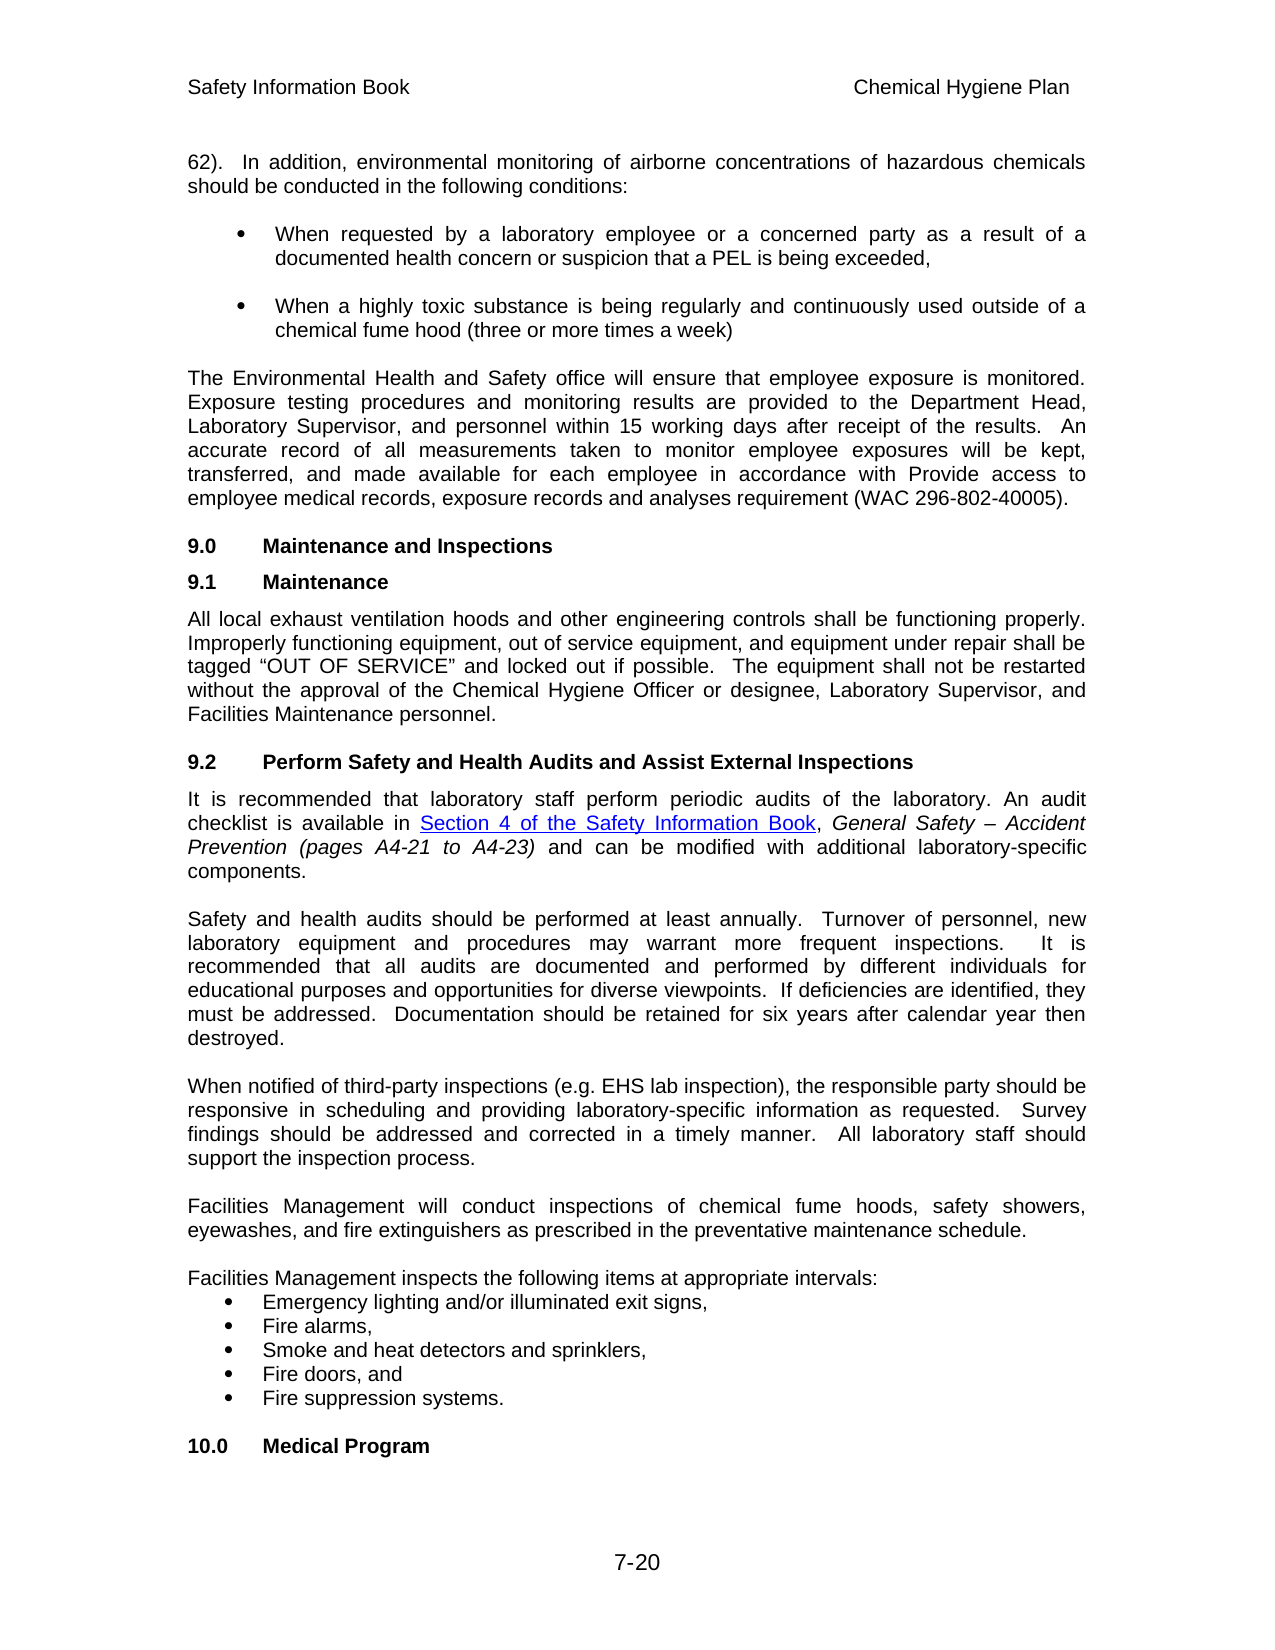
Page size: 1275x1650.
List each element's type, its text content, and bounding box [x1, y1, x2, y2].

text It is recommended that laboratory staff perform periodic audits of the laboratory. An audit checklist is available in Section 4 of the Safety Information Book, General Safety – Accident Prevention (pages A4-21 to A4-23) and can be modified with additional laboratory-specific components. [187, 787, 1087, 882]
text Facilities Management will conduct inspections of chemical fume hoods, safety showers, eyewashes, and fire extinguishers as prescribed in the preventative maintenance schedule. [187, 1194, 1087, 1242]
text The Environmental Health and Safety office will ensure that employee exposure is monitored. Exposure testing procedures and monitoring results are provided to the Department Head, Laboratory Supervisor, and personnel within 15 working days after receipt of the results. An accurate record of all measurements taken to monitor employee exposures will be kept, transferred, and made available for each employee in accordance with Provide access to employee medical records, exposure records and analyses requirement (WAC 296-802-40005). [187, 366, 1087, 509]
list When requested by a laboratory employee or a concerned party as a result of a documented health concern or suspicion that a PEL is being exceeded, [237, 222, 1087, 270]
list Fire alarms, [225, 1314, 1087, 1338]
text 9.0 Maintenance and Inspections [187, 533, 1087, 557]
list Fire doors, and [225, 1362, 1087, 1386]
text 9.1 Maintenance [187, 570, 1087, 594]
list Smoke and heat detectors and sprinklers, [225, 1338, 1087, 1362]
text Facilities Management inspects the following items at appropriate intervals: [187, 1266, 1087, 1290]
list Emergency lighting and/or illuminated exit signs, [225, 1290, 1087, 1314]
text 10.0 Medical Program [187, 1434, 1087, 1458]
list Perform Safety and Health Audits and Assist External Inspections [187, 750, 1087, 774]
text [187, 150, 1087, 198]
text Safety and health audits should be performed at least annually. Turnover of personnel, new laboratory equipment and procedures may warrant more frequent inspections. It is recommended that all audits are documented and performed by different individuals for educational purposes and opportunities for diverse viewpoints. If deficiencies are identified, they must be addressed. Documentation should be retained for six years after calendar year then destroyed. [187, 906, 1087, 1050]
list Fire suppression systems. [225, 1386, 1087, 1410]
text When notified of third-party inspections (e.g. EHS lab inspection), the responsible party should be responsive in scheduling and providing laboratory-specific information as requested. Survey findings should be addressed and corrected in a timely manner. All laboratory staff should support the inspection process. [187, 1074, 1087, 1170]
list When a highly toxic substance is being regularly and continuously used outside of a chemical fume hood (three or more times a week) [237, 294, 1087, 342]
text All local exhaust ventilation hoods and other engineering controls shall be functioning properly. Improperly functioning equipment, out of service equipment, and equipment under repair shall be tagged “OUT OF SERVICE” and locked out if possible. The equipment shall not be restarted without the approval of the Chemical Hygiene Officer or designee, Laboratory Supervisor, and Facilities Maintenance personnel. [187, 606, 1087, 726]
